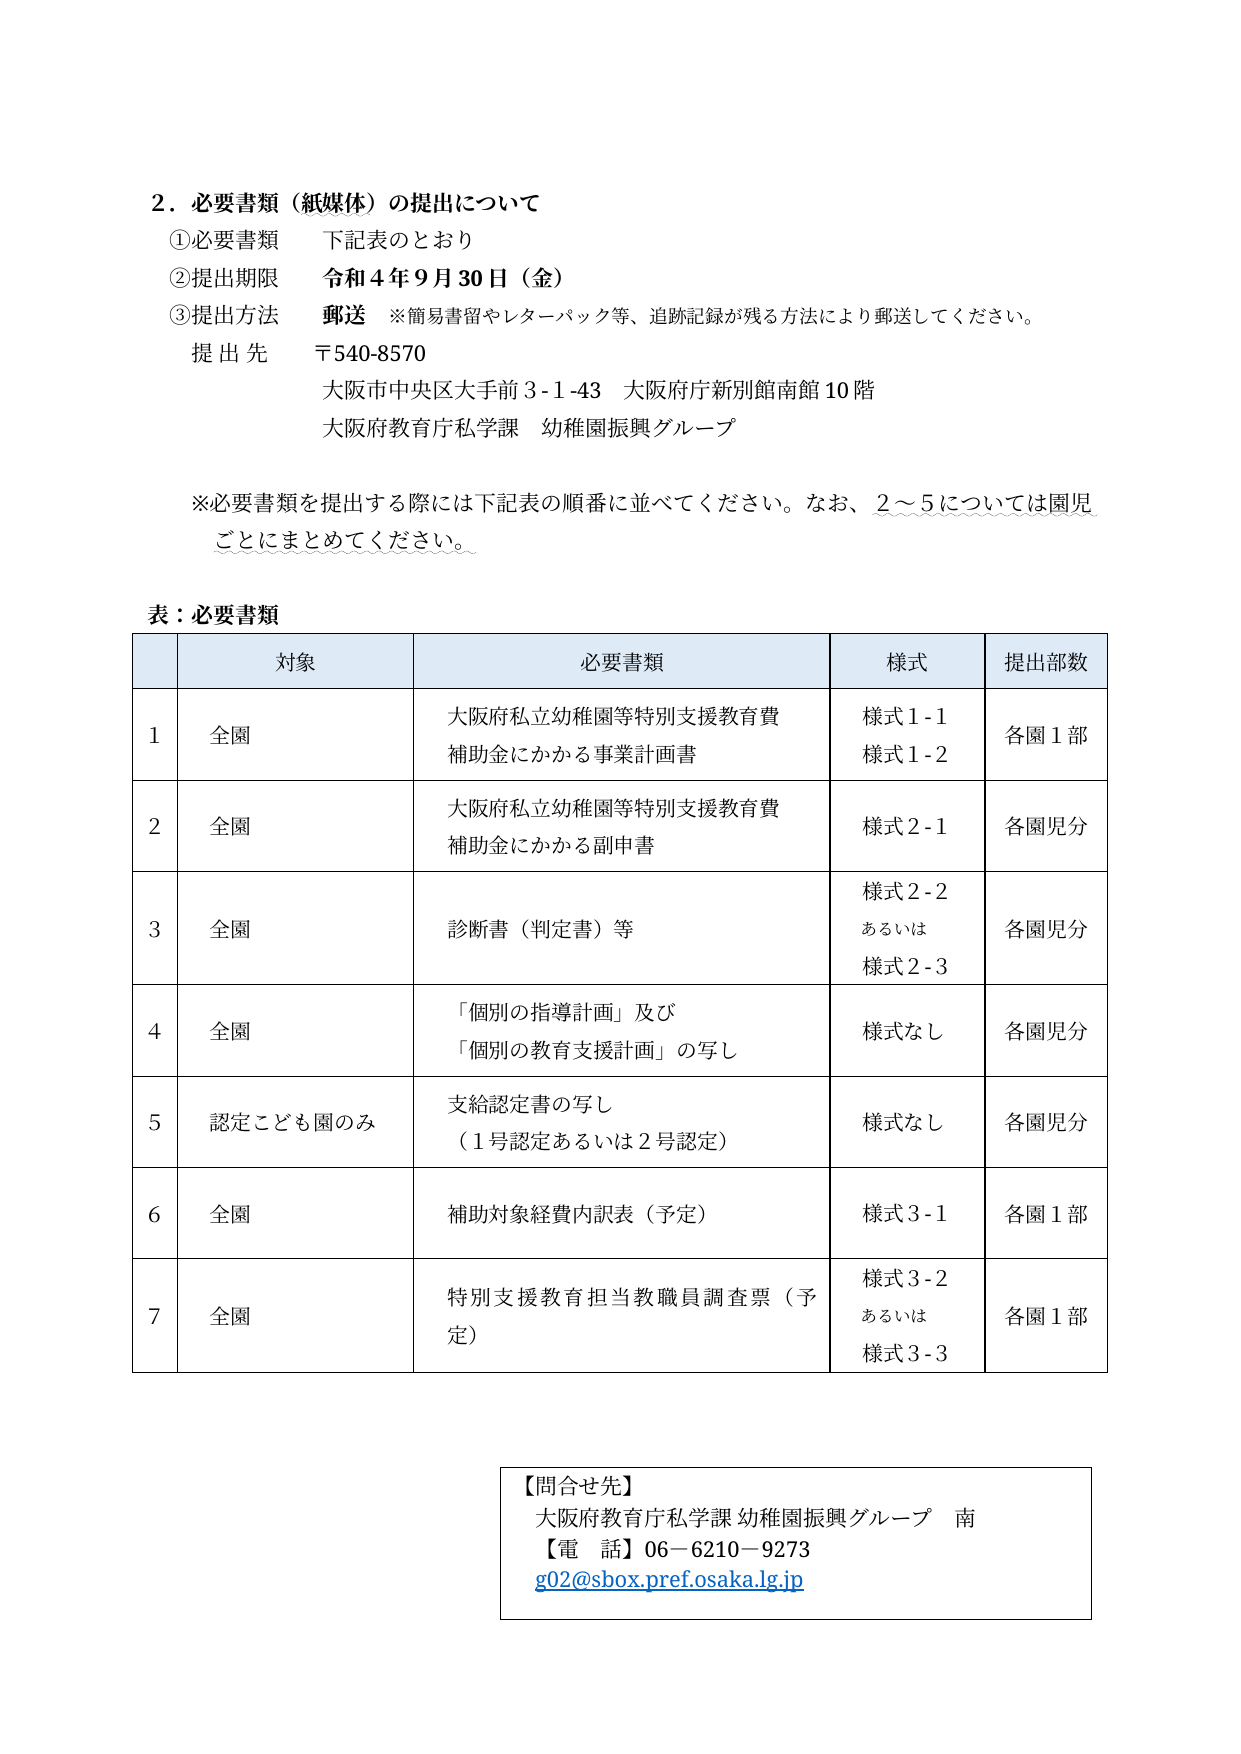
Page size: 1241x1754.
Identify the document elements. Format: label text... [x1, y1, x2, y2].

text 表：必要書類 [148, 596, 1092, 633]
table_cell 全園 [178, 689, 413, 779]
table_cell ５ [133, 1077, 177, 1167]
table_header [133, 634, 177, 688]
table_cell 支給認定書の写し （１号認定あるいは２号認定） [414, 1077, 829, 1167]
table_cell 各園児分 [986, 1077, 1107, 1167]
table_cell 各園１部 [986, 1168, 1107, 1258]
table_cell 全園 [178, 1259, 413, 1372]
table_cell 様式２-１ [831, 781, 984, 871]
table_header 様式 [831, 634, 984, 688]
table_cell 各園児分 [986, 985, 1107, 1076]
text 大阪市中央区大手前３-１-43 大阪府庁新別館南館10階 [148, 371, 1092, 408]
table_cell ７ [133, 1259, 177, 1372]
table_header 対象 [178, 634, 413, 688]
table_cell 各園児分 [986, 781, 1107, 871]
table_cell 「個別の指導計画」及び 「個別の教育支援計画」の写し [414, 985, 829, 1076]
table_cell 様式１-１ 様式１-２ [831, 689, 984, 779]
table_cell 診断書（判定書）等 [414, 872, 829, 984]
table_cell 様式なし [831, 1077, 984, 1167]
table_cell 大阪府私立幼稚園等特別支援教育費 補助金にかかる事業計画書 [414, 689, 829, 779]
text 大阪府教育庁私学課 幼稚園振興グループ [148, 408, 1092, 446]
table_cell 全園 [178, 872, 413, 984]
table_cell 様式３-２ あるいは 様式３-３ [831, 1259, 984, 1372]
table_cell 様式３-１ [831, 1168, 984, 1258]
table_cell 補助対象経費内訳表（予定） [414, 1168, 829, 1258]
text ①必要書類 下記表のとおり [148, 221, 1092, 258]
table_cell 各園児分 [986, 872, 1107, 984]
table_cell 各園１部 [986, 1259, 1107, 1372]
table_cell 様式２-２ あるいは 様式２-３ [831, 872, 984, 984]
table_cell 様式なし [831, 985, 984, 1076]
table_cell １ [133, 689, 177, 779]
table_header 提出部数 [986, 634, 1107, 688]
table_cell 大阪府私立幼稚園等特別支援教育費 補助金にかかる副申書 [414, 781, 829, 871]
table_cell 特別支援教育担当教職員調査票（予定） [414, 1259, 829, 1372]
text ③提出方法 郵送 ※簡易書留やレターパック等、追跡記録が残る方法により郵送してください。 [148, 296, 1092, 333]
table_cell ６ [133, 1168, 177, 1258]
table_cell ３ [133, 872, 177, 984]
table_header 必要書類 [414, 634, 829, 688]
table_cell 各園１部 [986, 689, 1107, 779]
table_cell ２ [133, 781, 177, 871]
text ②提出期限 令和４年９月30日（金） [148, 258, 1092, 296]
table_cell 全園 [178, 1168, 413, 1258]
table_cell ４ [133, 985, 177, 1076]
text ※必要書類を提出する際には下記表の順番に並べてください。なお、２～５については園児ごとにまとめてください。 [191, 483, 1092, 558]
table_cell 全園 [178, 781, 413, 871]
text ２．必要書類（紙媒体）の提出について [148, 183, 1092, 221]
table_cell 全園 [178, 985, 413, 1076]
text 提出先 〒540-8570 [148, 333, 1092, 371]
table_cell 認定こども園のみ [178, 1077, 413, 1167]
